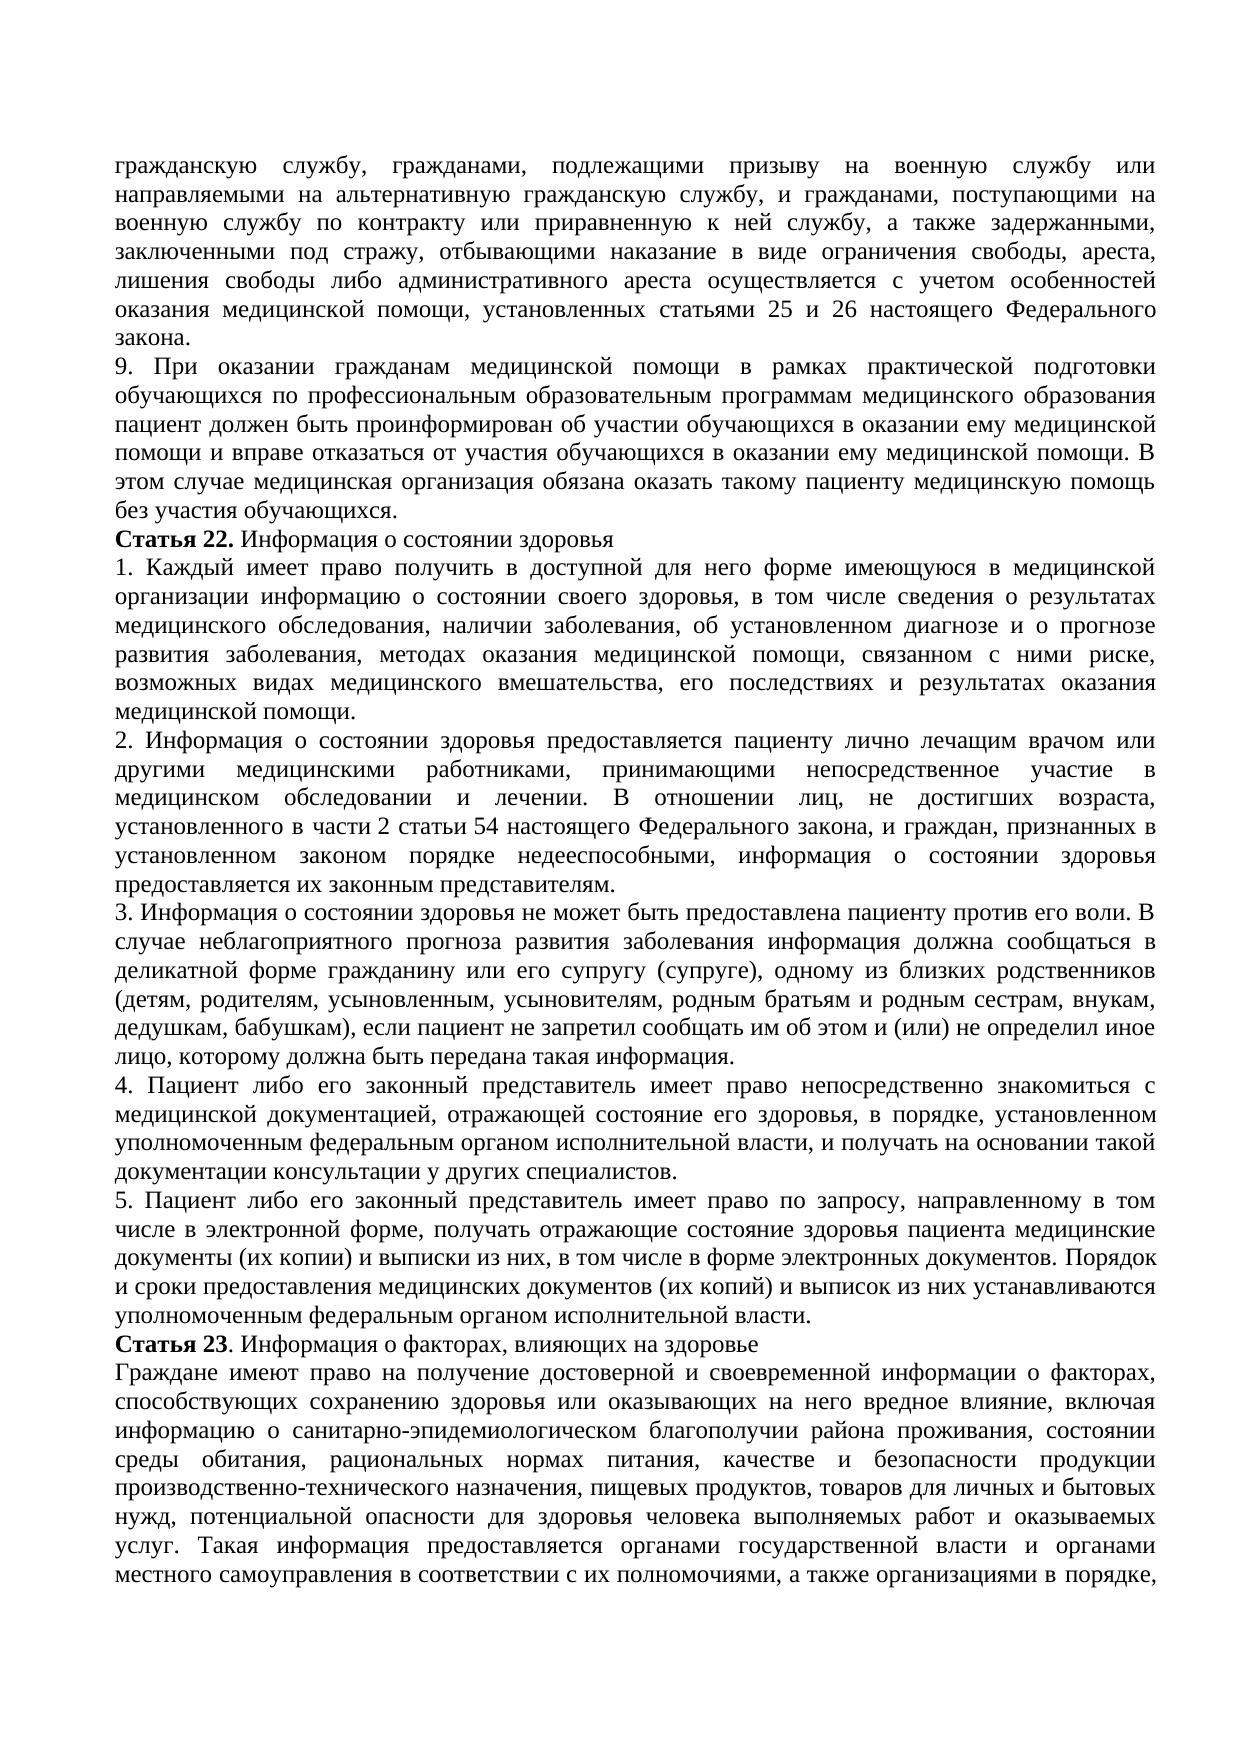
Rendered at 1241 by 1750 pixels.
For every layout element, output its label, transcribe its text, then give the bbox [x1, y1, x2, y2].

text 4. Пациент либо его законный представитель имеет право непосредственно знакомиться с медицинской документацией, отражающей состояние его здоровья, в порядке, установленном уполномоченным федеральным органом исполнительной власти, и получать на основании такой документации консультации у других специалистов. [114, 1070, 1157, 1185]
text 2. Информация о состоянии здоровья предоставляется пациенту лично лечащим врачом или другими медицинскими работниками, принимающими непосредственное участие в медицинском обследовании и лечении. В отношении лиц, не достигших возраста, установленного в части 2 статьи 54 настоящего Федерального закона, и граждан, признанных в установленном законом порядке недееспособными, информация о состоянии здоровья предоставляется их законным представителям. [114, 725, 1157, 897]
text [114, 1357, 1157, 1587]
text 1. Каждый имеет право получить в доступной для него форме имеющуюся в медицинской организации информацию о состоянии своего здоровья, в том числе сведения о результатах медицинского обследования, наличии заболевания, об установленном диагнозе и о прогнозе развития заболевания, методах оказания медицинской помощи, связанном с ними риске, возможных видах медицинского вмешательства, его последствиях и результатах оказания медицинской помощи. [114, 552, 1157, 725]
text 5. Пациент либо его законный представитель имеет право по запросу, направленному в том числе в электронной форме, получать отражающие состояние здоровья пациента медицинские документы (их копии) и выписки из них, в том числе в форме электронных документов. Порядок и сроки предоставления медицинских документов (их копий) и выписок из них устанавливаются уполномоченным федеральным органом исполнительной власти. [114, 1185, 1157, 1329]
text 9. При оказании гражданам медицинской помощи в рамках практической подготовки обучающихся по профессиональным образовательным программам медицинского образования пациент должен быть проинформирован об участии обучающихся в оказании ему медицинской помощи и вправе отказаться от участия обучающихся в оказании ему медицинской помощи. В этом случае медицинская организация обязана оказать такому пациенту медицинскую помощь без участия обучающихся. [114, 351, 1157, 524]
text 3. Информация о состоянии здоровья не может быть предоставлена пациенту против его воли. В случае неблагоприятного прогноза развития заболевания информация должна сообщаться в деликатной форме гражданину или его супругу (супруге), одному из близких родственников (детям, родителям, усыновленным, усыновителям, родным братьям и родным сестрам, внукам, дедушкам, бабушкам), если пациент не запретил сообщать им об этом и (или) не определил иное лицо, которому должна быть передана такая информация. [114, 897, 1157, 1070]
text Статья 22. Информация о состоянии здоровья [114, 524, 1157, 552]
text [114, 150, 1157, 351]
text Статья 23. Информация о факторах, влияющих на здоровье [114, 1329, 1157, 1357]
